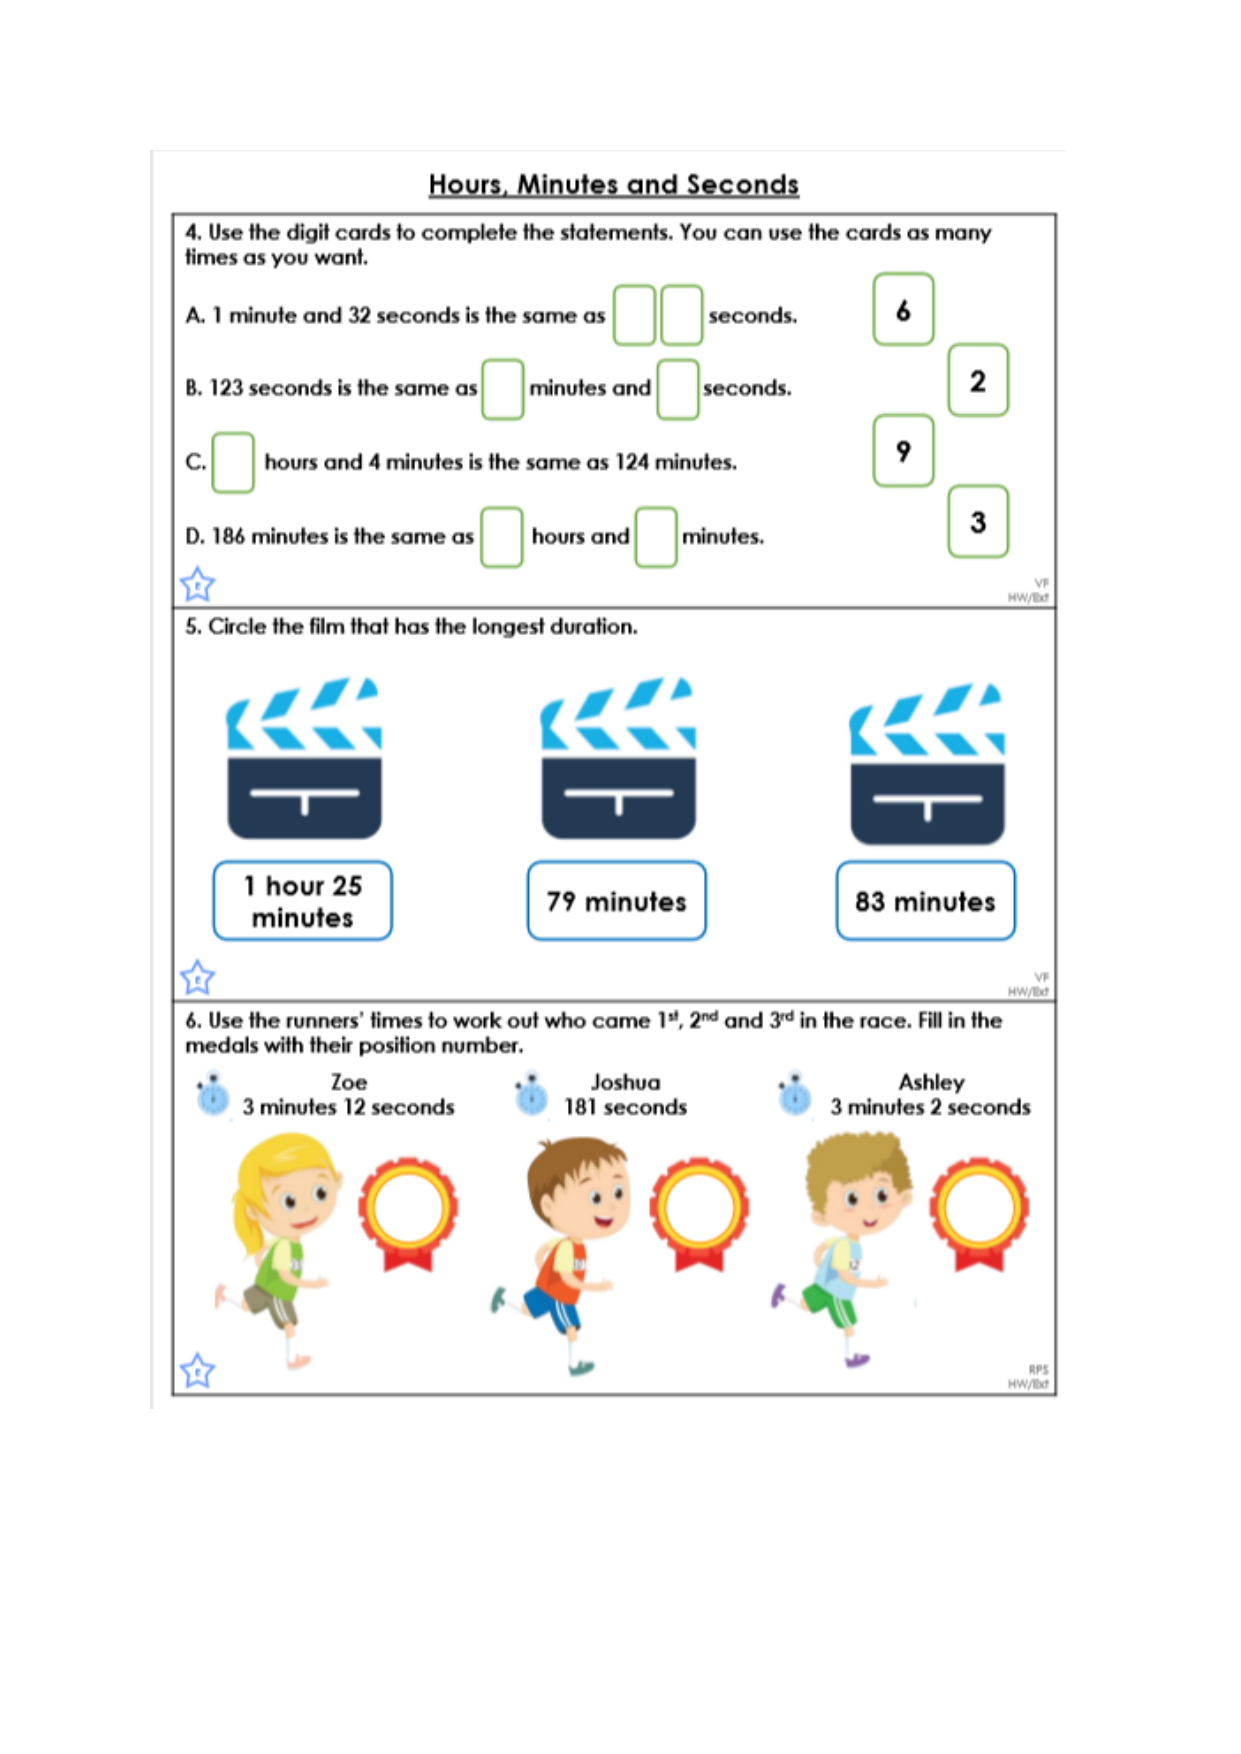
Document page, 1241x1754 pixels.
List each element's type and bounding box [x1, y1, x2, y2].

picture [150, 150, 1067, 1409]
